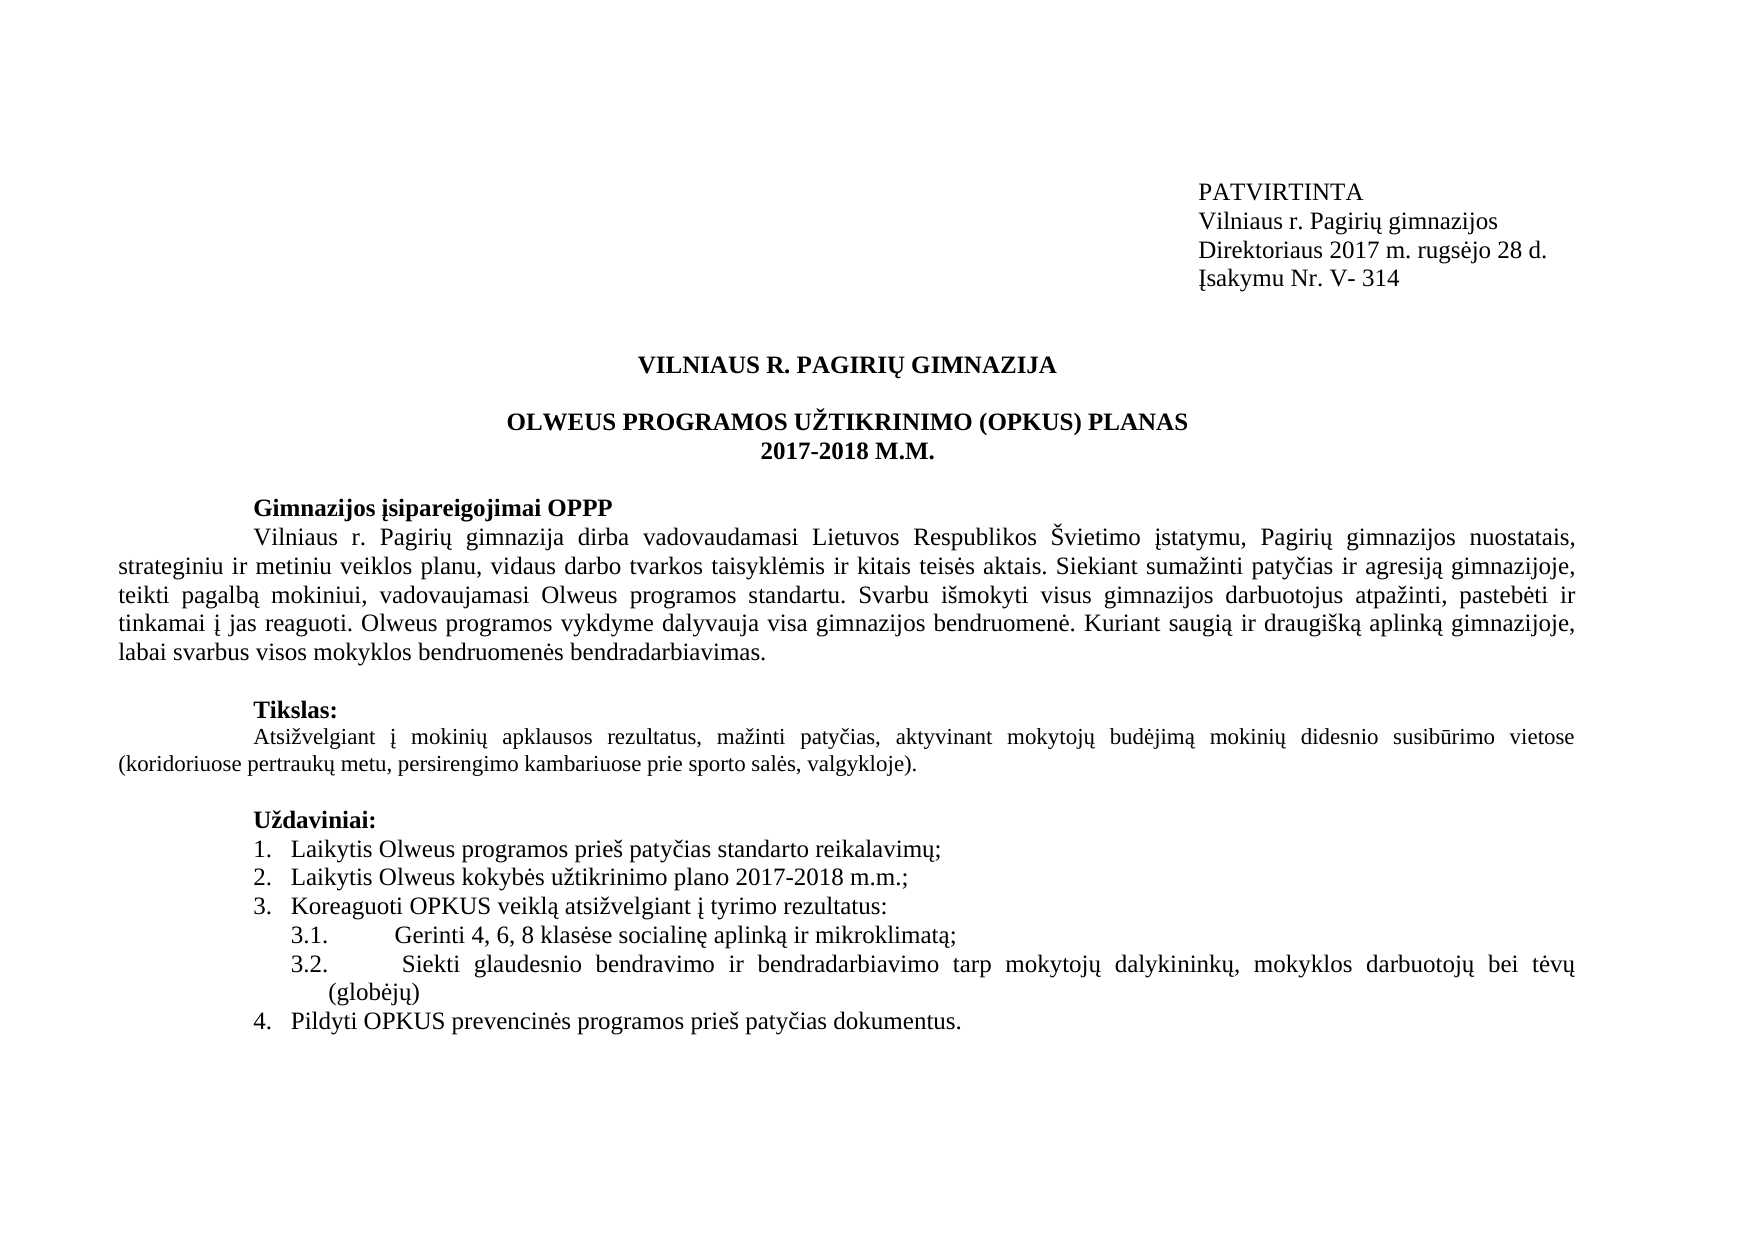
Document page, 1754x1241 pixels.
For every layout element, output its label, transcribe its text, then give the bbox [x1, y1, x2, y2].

text 2017-2018 M.M. [118, 436, 1577, 465]
text Įsakymu Nr. V- 314 [118, 263, 1577, 292]
text Atsižvelgiant į mokinių apklausos rezultatus, mažinti patyčias, aktyvinant mokytojų budėjimą mokinių didesnio susibūrimo vietose (koridoriuose pertraukų metu, persirengimo kambariuose prie sporto salės, valgykloje). [118, 723, 1577, 776]
list Siekti glaudesnio bendravimo ir bendradarbiavimo tarp mokytojų dalykininkų, mokyklos darbuotojų bei tėvų (globėjų) [291, 949, 1577, 1006]
text Gimnazijos įsipareigojimai OPPP [118, 493, 1577, 522]
list Pildyti OPKUS prevencinės programos prieš patyčias dokumentus. [253, 1006, 1577, 1035]
text Tikslas: [118, 695, 1577, 723]
text OLWEUS PROGRAMOS UŽTIKRINIMO (OPKUS) PLANAS [118, 407, 1577, 436]
text Vilniaus r. Pagirių gimnazija dirba vadovaudamasi Lietuvos Respublikos Švietimo įstatymu, Pagirių gimnazijos nuostatais, strateginiu ir metiniu veiklos planu, vidaus darbo tvarkos taisyklėmis ir kitais teisės aktais. Siekiant sumažinti patyčias ir agresiją gimnazijoje, teikti pagalbą mokiniui, vadovaujamasi Olweus programos standartu. Svarbu išmokyti visus gimnazijos darbuotojus atpažinti, pastebėti ir tinkamai į jas reaguoti. Olweus programos vykdyme dalyvauja visa gimnazijos bendruomenė. Kuriant saugią ir draugišką aplinką gimnazijoje, labai svarbus visos mokyklos bendruomenės bendradarbiavimas. [118, 522, 1577, 666]
list Laikytis Olweus programos prieš patyčias standarto reikalavimų; [253, 834, 1577, 862]
text Direktoriaus 2017 m. rugsėjo 28 d. [118, 235, 1577, 263]
list Gerinti 4, 6, 8 klasėse socialinę aplinką ir mikroklimatą; [291, 920, 1577, 949]
text Vilniaus r. Pagirių gimnazijos [118, 206, 1577, 235]
list Koreaguoti OPKUS veiklą atsižvelgiant į tyrimo rezultatus: [253, 891, 1577, 920]
text PATVIRTINTA [118, 177, 1577, 206]
text Uždaviniai: [118, 805, 1577, 834]
list Laikytis Olweus kokybės užtikrinimo plano 2017-2018 m.m.; [253, 862, 1577, 891]
text VILNIAUS R. PAGIRIŲ GIMNAZIJA [118, 350, 1577, 378]
